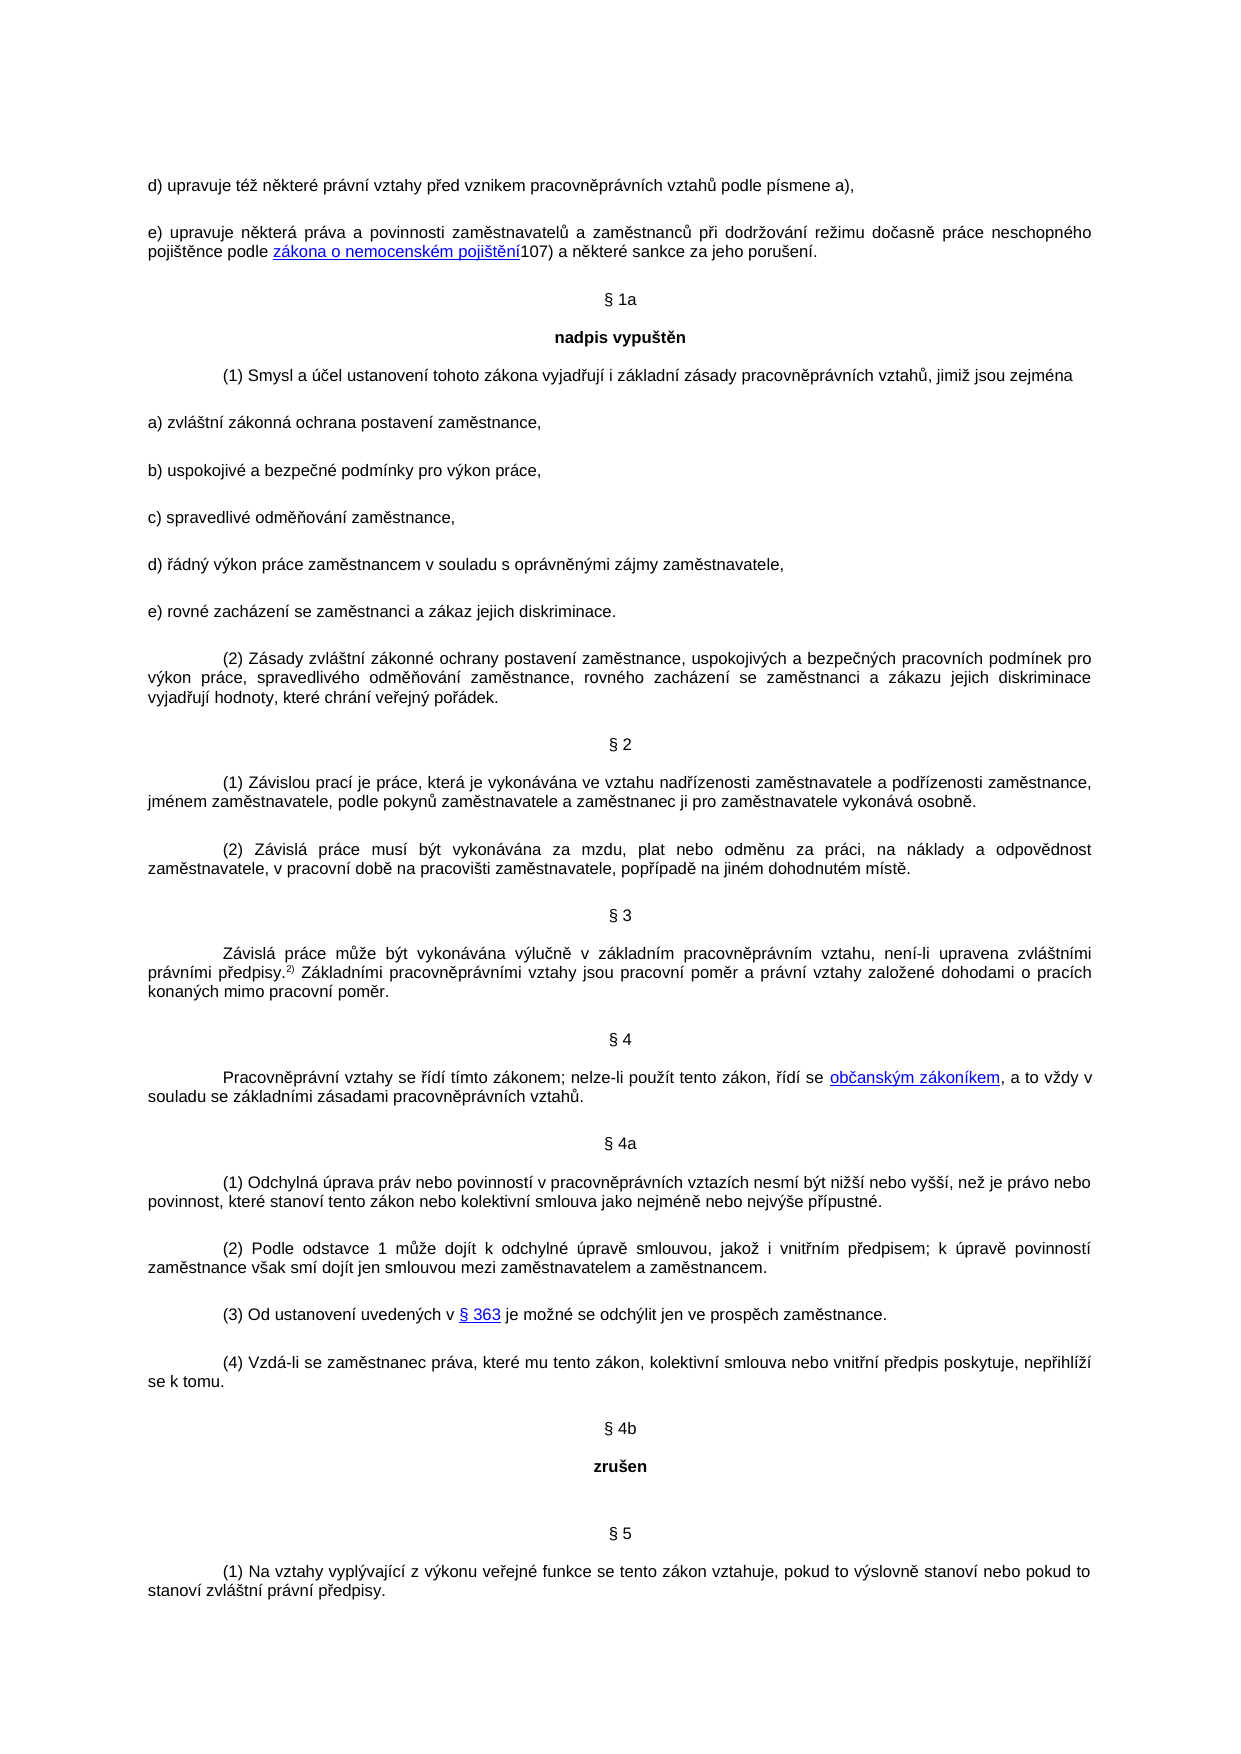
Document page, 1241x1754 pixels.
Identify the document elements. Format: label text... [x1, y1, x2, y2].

text (3) Od ustanovení uvedených v § 363 je možné se odchýlit jen ve prospěch zaměstnance. [148, 1305, 1092, 1324]
text (4) Vzdá-li se zaměstnanec práva, které mu tento zákon, kolektivní smlouva nebo vnitřní předpis poskytuje, nepřihlíží se k tomu. [148, 1352, 1092, 1391]
text Závislá práce může být vykonávána výlučně v základním pracovněprávním vztahu, není-li upravena zvláštními právními předpisy.2) Základními pracovněprávními vztahy jsou pracovní poměr a právní vztahy založené dohodami o pracích konaných mimo pracovní poměr. [148, 944, 1092, 1001]
text a) zvláštní zákonná ochrana postavení zaměstnance, [148, 413, 1092, 432]
text Pracovněprávní vztahy se řídí tímto zákonem; nelze-li použít tento zákon, řídí se občanským zákoníkem, a to vždy v souladu se základními zásadami pracovněprávních vztahů. [148, 1068, 1092, 1106]
text (2) Závislá práce musí být vykonávána za mzdu, plat nebo odměnu za práci, na náklady a odpovědnost zaměstnavatele, v pracovní době na pracovišti zaměstnavatele, popřípadě na jiném dohodnutém místě. [148, 839, 1092, 878]
text § 4a [148, 1134, 1092, 1153]
text c) spravedlivé odměňování zaměstnance, [148, 507, 1092, 527]
text (1) Smysl a účel ustanovení tohoto zákona vyjadřují i základní zásady pracovněprávních vztahů, jimiž jsou zejména [148, 366, 1092, 385]
text § 1a [148, 289, 1092, 308]
text d) řádný výkon práce zaměstnancem v souladu s oprávněnými zájmy zaměstnavatele, [148, 555, 1092, 574]
text e) rovné zacházení se zaměstnanci a zákaz jejich diskriminace. [148, 602, 1092, 621]
text e) upravuje některá práva a povinnosti zaměstnavatelů a zaměstnanců při dodržování režimu dočasně práce neschopného pojištěnce podle zákona o nemocenském pojištění107) a některé sankce za jeho porušení. [148, 223, 1092, 261]
text § 4b [148, 1419, 1092, 1438]
text (1) Odchylná úprava práv nebo povinností v pracovněprávních vztazích nesmí být nižší nebo vyšší, než je právo nebo povinnost, které stanoví tento zákon nebo kolektivní smlouva jako nejméně nebo nejvýše přípustné. [148, 1172, 1092, 1211]
text § 3 [148, 906, 1092, 925]
text (2) Podle odstavce 1 může dojít k odchylné úpravě smlouvou, jakož i vnitřním předpisem; k úpravě povinností zaměstnance však smí dojít jen smlouvou mezi zaměstnavatelem a zaměstnancem. [148, 1239, 1092, 1277]
text (1) Závislou prací je práce, která je vykonávána ve vztahu nadřízenosti zaměstnavatele a podřízenosti zaměstnance, jménem zaměstnavatele, podle pokynů zaměstnavatele a zaměstnanec ji pro zaměstnavatele vykonává osobně. [148, 773, 1092, 811]
text b) uspokojivé a bezpečné podmínky pro výkon práce, [148, 460, 1092, 479]
text § 5 [148, 1523, 1092, 1543]
text zrušen [148, 1457, 1092, 1476]
text § 2 [148, 734, 1092, 754]
text (1) Na vztahy vyplývající z výkonu veřejné funkce se tento zákon vztahuje, pokud to výslovně stanoví nebo pokud to stanoví zvláštní právní předpisy. [148, 1562, 1092, 1600]
text § 4 [148, 1029, 1092, 1049]
text (2) Zásady zvláštní zákonné ochrany postavení zaměstnance, uspokojivých a bezpečných pracovních podmínek pro výkon práce, spravedlivého odměňování zaměstnance, rovného zacházení se zaměstnanci a zákazu jejich diskriminace vyjadřují hodnoty, které chrání veřejný pořádek. [148, 649, 1092, 707]
text d) upravuje též některé právní vztahy před vznikem pracovněprávních vztahů podle písmene a), [148, 176, 1092, 195]
text nadpis vypuštěn [148, 328, 1092, 347]
